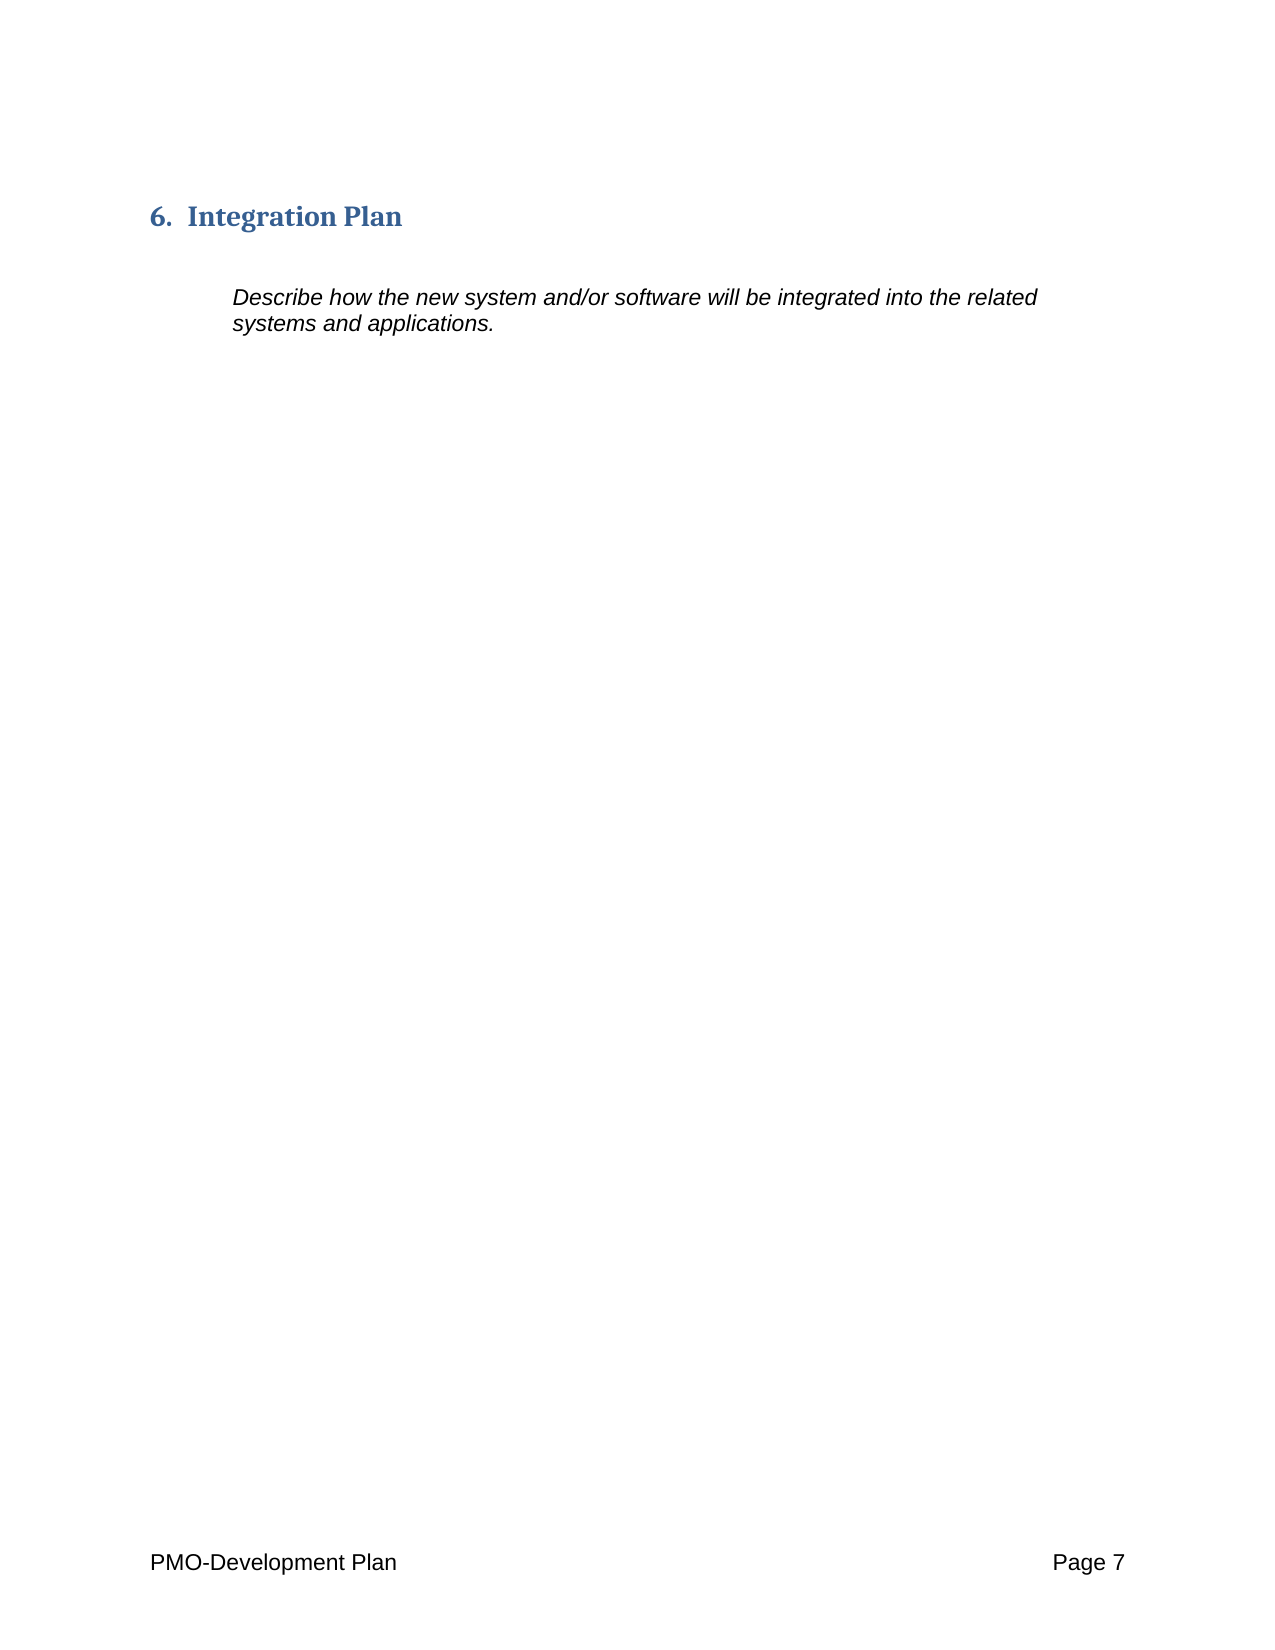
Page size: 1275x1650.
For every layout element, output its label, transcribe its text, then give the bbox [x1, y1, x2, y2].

subtitle Integration Plan [150, 200, 1125, 233]
text Describe how the new system and/or software will be integrated into the related systems and applications. [232, 283, 1125, 336]
